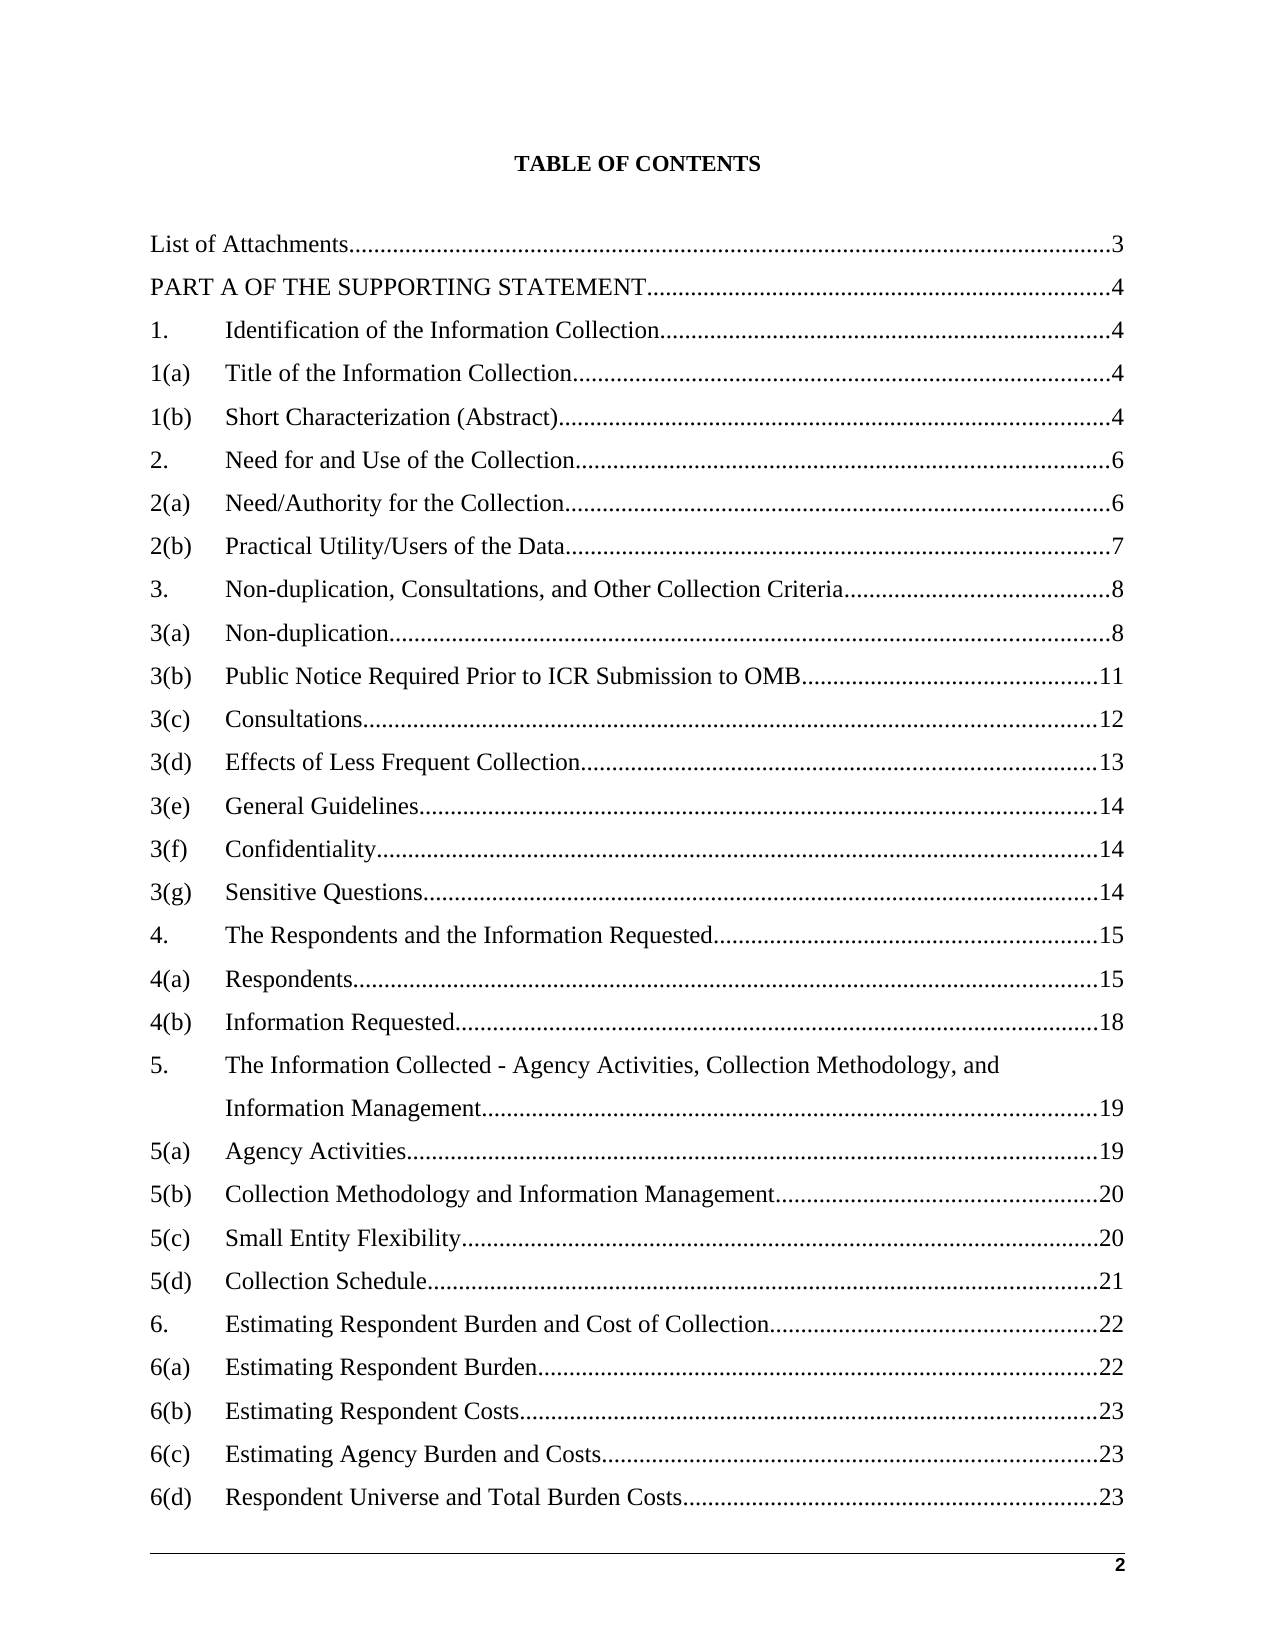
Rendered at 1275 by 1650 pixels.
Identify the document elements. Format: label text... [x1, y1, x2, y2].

text 2(b) Practical Utility/Users of the Data 7 [150, 531, 1125, 560]
text 3. Non-duplication, Consultations, and Other Collection Criteria 8 [150, 574, 1125, 603]
text 3(e) General Guidelines 14 [150, 791, 1125, 819]
text 3(f) Confidentiality 14 [150, 834, 1125, 863]
text 5(a) Agency Activities 19 [150, 1136, 1125, 1165]
text 1(b) Short Characterization (Abstract) 4 [150, 402, 1125, 430]
text 3(d) Effects of Less Frequent Collection 13 [150, 747, 1125, 776]
text 6(c) Estimating Agency Burden and Costs 23 [150, 1439, 1125, 1468]
text 2. Need for and Use of the Collection 6 [150, 445, 1125, 474]
text 5(c) Small Entity Flexibility 20 [150, 1223, 1125, 1252]
text 6(a) Estimating Respondent Burden 22 [150, 1352, 1125, 1381]
text 6. Estimating Respondent Burden and Cost of Collection 22 [150, 1309, 1125, 1338]
text 1(a) Title of the Information Collection 4 [150, 358, 1125, 387]
text 4(b) Information Requested 18 [150, 1007, 1125, 1036]
text 3(g) Sensitive Questions 14 [150, 877, 1125, 906]
text 5(b) Collection Methodology and Information Management 20 [150, 1179, 1125, 1208]
text 5. The Information Collected - Agency Activities, Collection Methodology, and Information Management 19 [150, 1050, 1125, 1122]
text 3(a) Non-duplication 8 [150, 618, 1125, 647]
text 4(a) Respondents 15 [150, 964, 1125, 992]
text 1. Identification of the Information Collection 4 [150, 315, 1125, 344]
text 6(b) Estimating Respondent Costs 23 [150, 1396, 1125, 1424]
text 5(d) Collection Schedule 21 [150, 1266, 1125, 1295]
text 2(a) Need/Authority for the Collection 6 [150, 488, 1125, 517]
text List of Attachments 3 [150, 229, 1125, 258]
text 4. The Respondents and the Information Requested 15 [150, 920, 1125, 949]
text TABLE OF CONTENTS [150, 150, 1125, 176]
text PART A OF THE SUPPORTING STATEMENT 4 [150, 272, 1125, 301]
text 6(d) Respondent Universe and Total Burden Costs 23 [150, 1482, 1125, 1511]
text 3(c) Consultations 12 [150, 704, 1125, 733]
text 3(b) Public Notice Required Prior to ICR Submission to OMB 11 [150, 661, 1125, 690]
